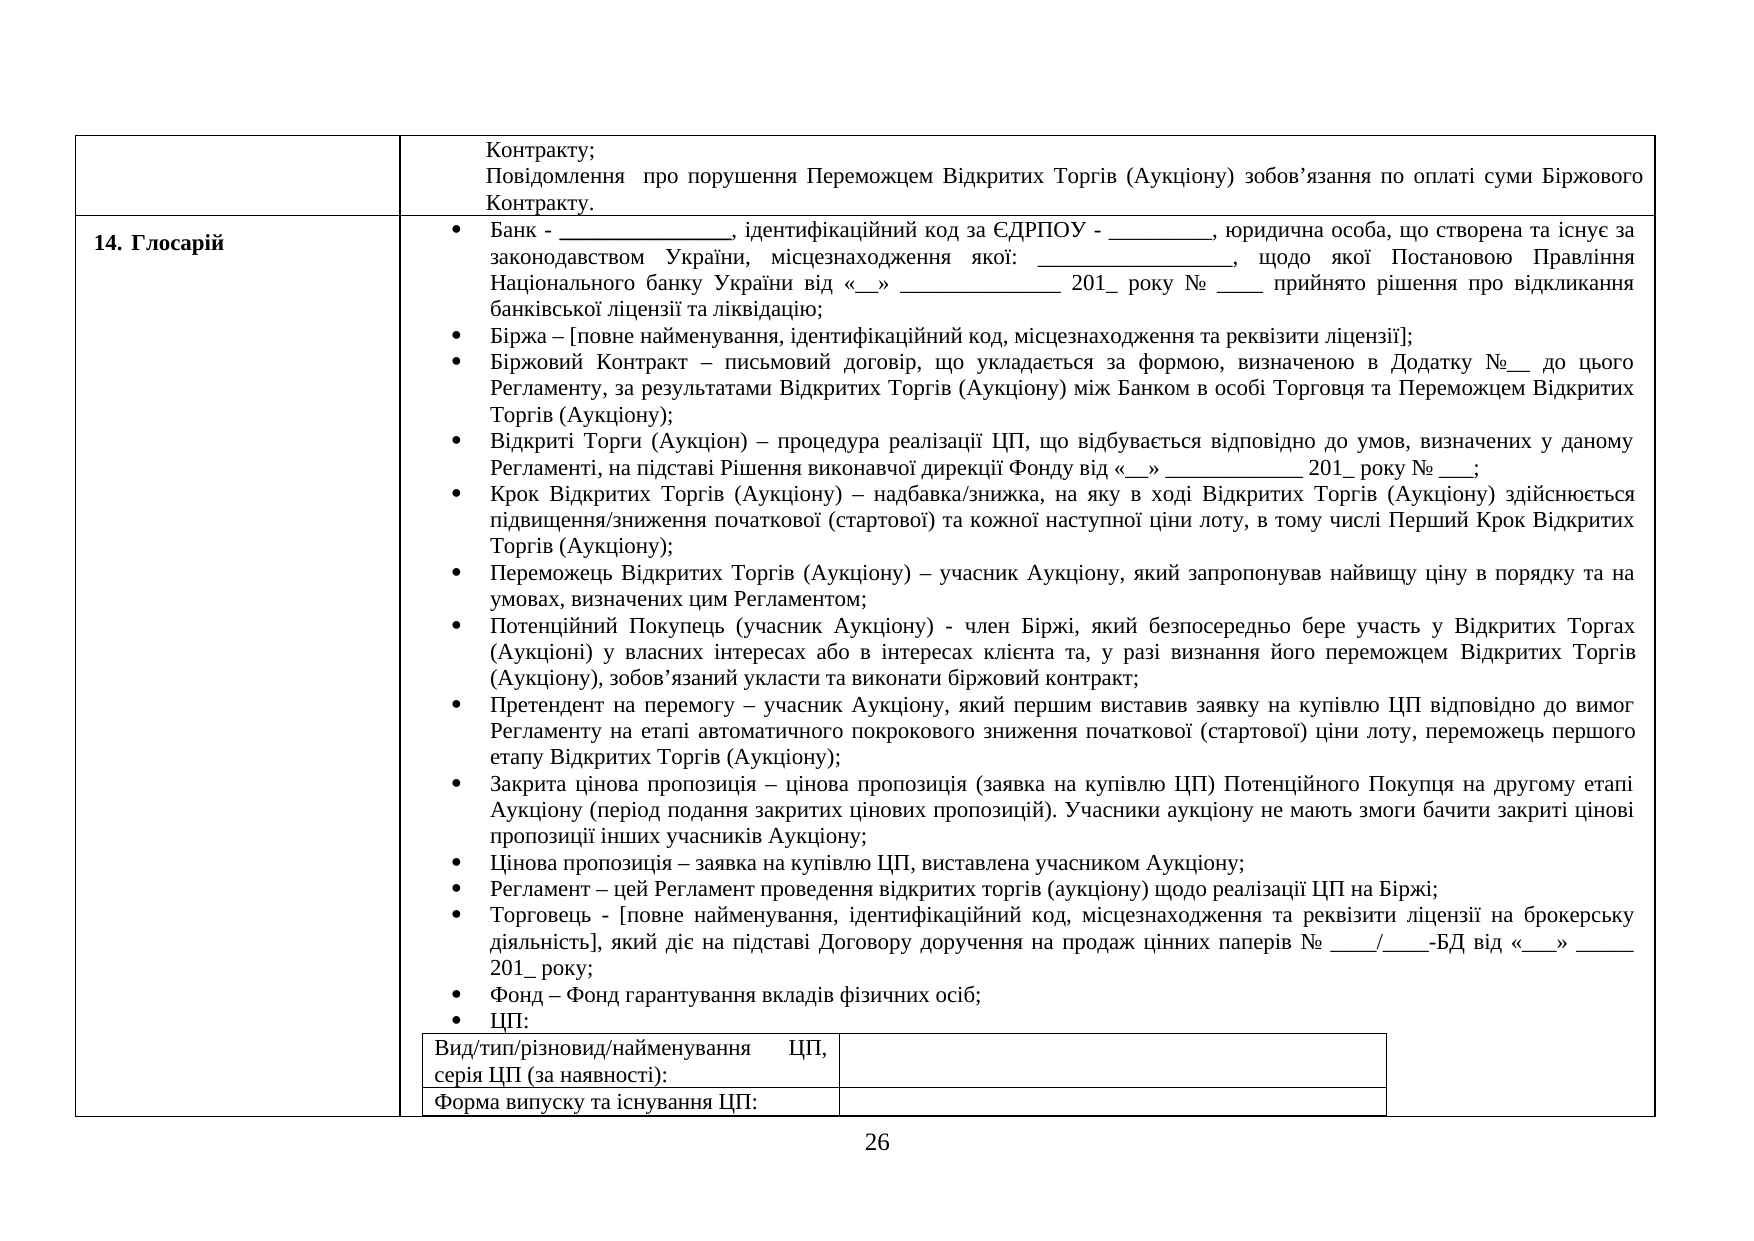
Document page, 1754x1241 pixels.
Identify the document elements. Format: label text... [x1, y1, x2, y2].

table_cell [76, 136, 399, 215]
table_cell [401, 136, 1654, 215]
table_cell Глосарій [76, 216, 399, 1116]
